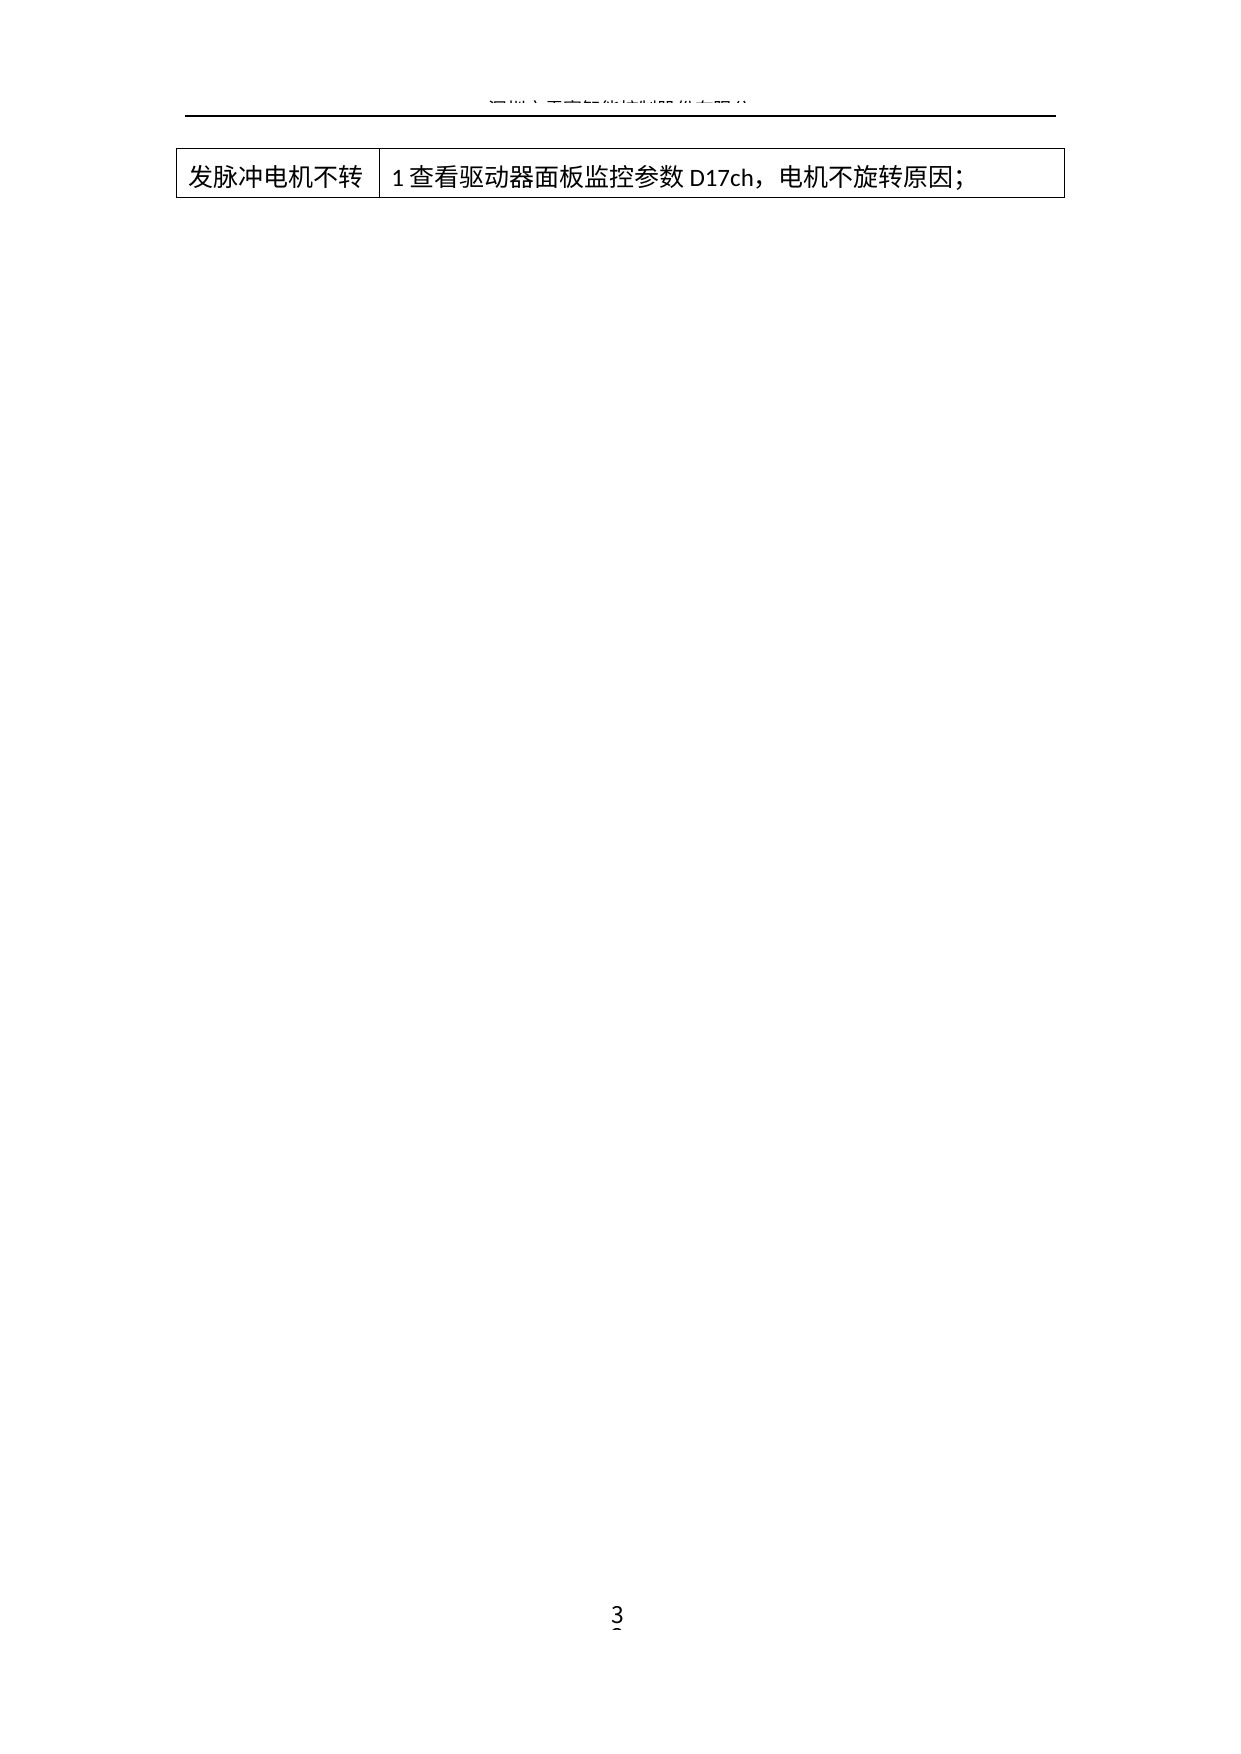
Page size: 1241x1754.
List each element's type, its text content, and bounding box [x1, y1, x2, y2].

table_cell 1 查看驱动器面板监控参数D17ch，电机不旋转原因； [380, 149, 1064, 197]
table_cell 发脉冲电机不转 [177, 149, 379, 197]
